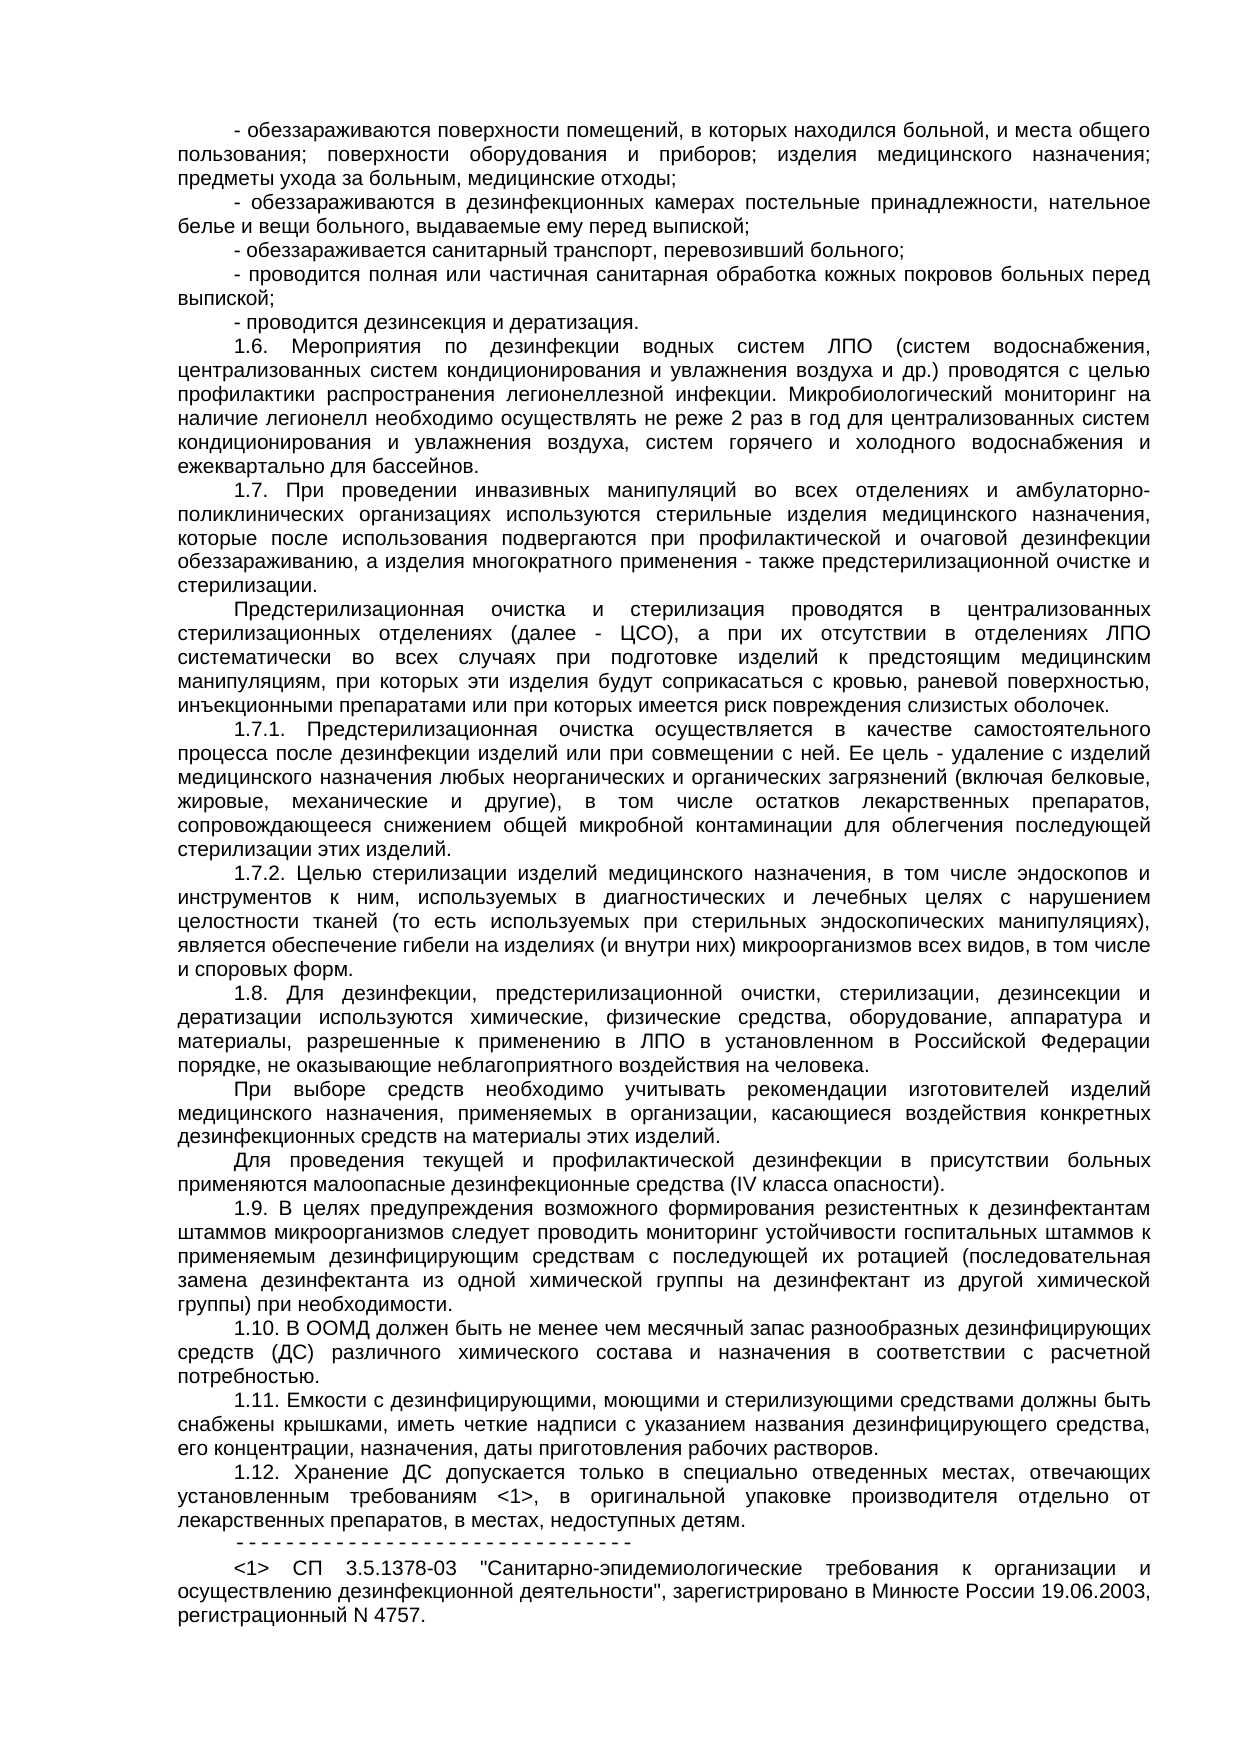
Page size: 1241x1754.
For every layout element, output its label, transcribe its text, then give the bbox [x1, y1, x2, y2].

text - обеззараживается санитарный транспорт, перевозивший больного; [177, 238, 1152, 262]
text 1.12. Хранение ДС допускается только в специально отведенных местах, отвечающих установленным требованиям <1>, в оригинальной упаковке производителя отдельно от лекарственных препаратов, в местах, недоступных детям. [177, 1460, 1152, 1532]
text - проводится полная или частичная санитарная обработка кожных покровов больных перед выпиской; [177, 262, 1152, 310]
text -------------------------------- [177, 1532, 1152, 1555]
text 1.7.1. Предстерилизационная очистка осуществляется в качестве самостоятельного процесса после дезинфекции изделий или при совмещении с ней. Ее цель - удаление с изделий медицинского назначения любых неорганических и органических загрязнений (включая белковые, жировые, механические и другие), в том числе остатков лекарственных препаратов, сопровождающееся снижением общей микробной контаминации для облегчения последующей стерилизации этих изделий. [177, 717, 1152, 861]
text Для проведения текущей и профилактической дезинфекции в присутствии больных применяются малоопасные дезинфекционные средства (IV класса опасности). [177, 1148, 1152, 1196]
text - обеззараживаются поверхности помещений, в которых находился больной, и места общего пользования; поверхности оборудования и приборов; изделия медицинского назначения; предметы ухода за больным, медицинские отходы; [177, 118, 1152, 190]
text 1.6. Мероприятия по дезинфекции водных систем ЛПО (систем водоснабжения, централизованных систем кондиционирования и увлажнения воздуха и др.) проводятся с целью профилактики распространения легионеллезной инфекции. Микробиологический мониторинг на наличие легионелл необходимо осуществлять не реже 2 раз в год для централизованных систем кондиционирования и увлажнения воздуха, систем горячего и холодного водоснабжения и ежеквартально для бассейнов. [177, 334, 1152, 477]
text 1.8. Для дезинфекции, предстерилизационной очистки, стерилизации, дезинсекции и дератизации используются химические, физические средства, оборудование, аппаратура и материалы, разрешенные к применению в ЛПО в установленном в Российской Федерации порядке, не оказывающие неблагоприятного воздействия на человека. [177, 981, 1152, 1076]
text 1.7. При проведении инвазивных манипуляций во всех отделениях и амбулаторно-поликлинических организациях используются стерильные изделия медицинского назначения, которые после использования подвергаются при профилактической и очаговой дезинфекции обеззараживанию, а изделия многократного применения - также предстерилизационной очистке и стерилизации. [177, 477, 1152, 597]
text 1.10. В ООМД должен быть не менее чем месячный запас разнообразных дезинфицирующих средств (ДС) различного химического состава и назначения в соответствии с расчетной потребностью. [177, 1316, 1152, 1388]
text 1.9. В целях предупреждения возможного формирования резистентных к дезинфектантам штаммов микроорганизмов следует проводить мониторинг устойчивости госпитальных штаммов к применяемым дезинфицирующим средствам с последующей их ротацией (последовательная замена дезинфектанта из одной химической группы на дезинфектант из другой химической группы) при необходимости. [177, 1196, 1152, 1316]
text При выборе средств необходимо учитывать рекомендации изготовителей изделий медицинского назначения, применяемых в организации, касающиеся воздействия конкретных дезинфекционных средств на материалы этих изделий. [177, 1076, 1152, 1148]
text <1> СП 3.5.1378-03 "Санитарно-эпидемиологические требования к организации и осуществлению дезинфекционной деятельности", зарегистрировано в Минюсте России 19.06.2003, регистрационный N 4757. [177, 1555, 1152, 1627]
text 1.7.2. Целью стерилизации изделий медицинского назначения, в том числе эндоскопов и инструментов к ним, используемых в диагностических и лечебных целях с нарушением целостности тканей (то есть используемых при стерильных эндоскопических манипуляциях), является обеспечение гибели на изделиях (и внутри них) микроорганизмов всех видов, в том числе и споровых форм. [177, 861, 1152, 981]
text Предстерилизационная очистка и стерилизация проводятся в централизованных стерилизационных отделениях (далее - ЦСО), а при их отсутствии в отделениях ЛПО систематически во всех случаях при подготовке изделий к предстоящим медицинским манипуляциям, при которых эти изделия будут соприкасаться с кровью, раневой поверхностью, инъекционными препаратами или при которых имеется риск повреждения слизистых оболочек. [177, 597, 1152, 717]
text 1.11. Емкости с дезинфицирующими, моющими и стерилизующими средствами должны быть снабжены крышками, иметь четкие надписи с указанием названия дезинфицирующего средства, его концентрации, назначения, даты приготовления рабочих растворов. [177, 1388, 1152, 1460]
text - обеззараживаются в дезинфекционных камерах постельные принадлежности, нательное белье и вещи больного, выдаваемые ему перед выпиской; [177, 190, 1152, 238]
text - проводится дезинсекция и дератизация. [177, 310, 1152, 334]
